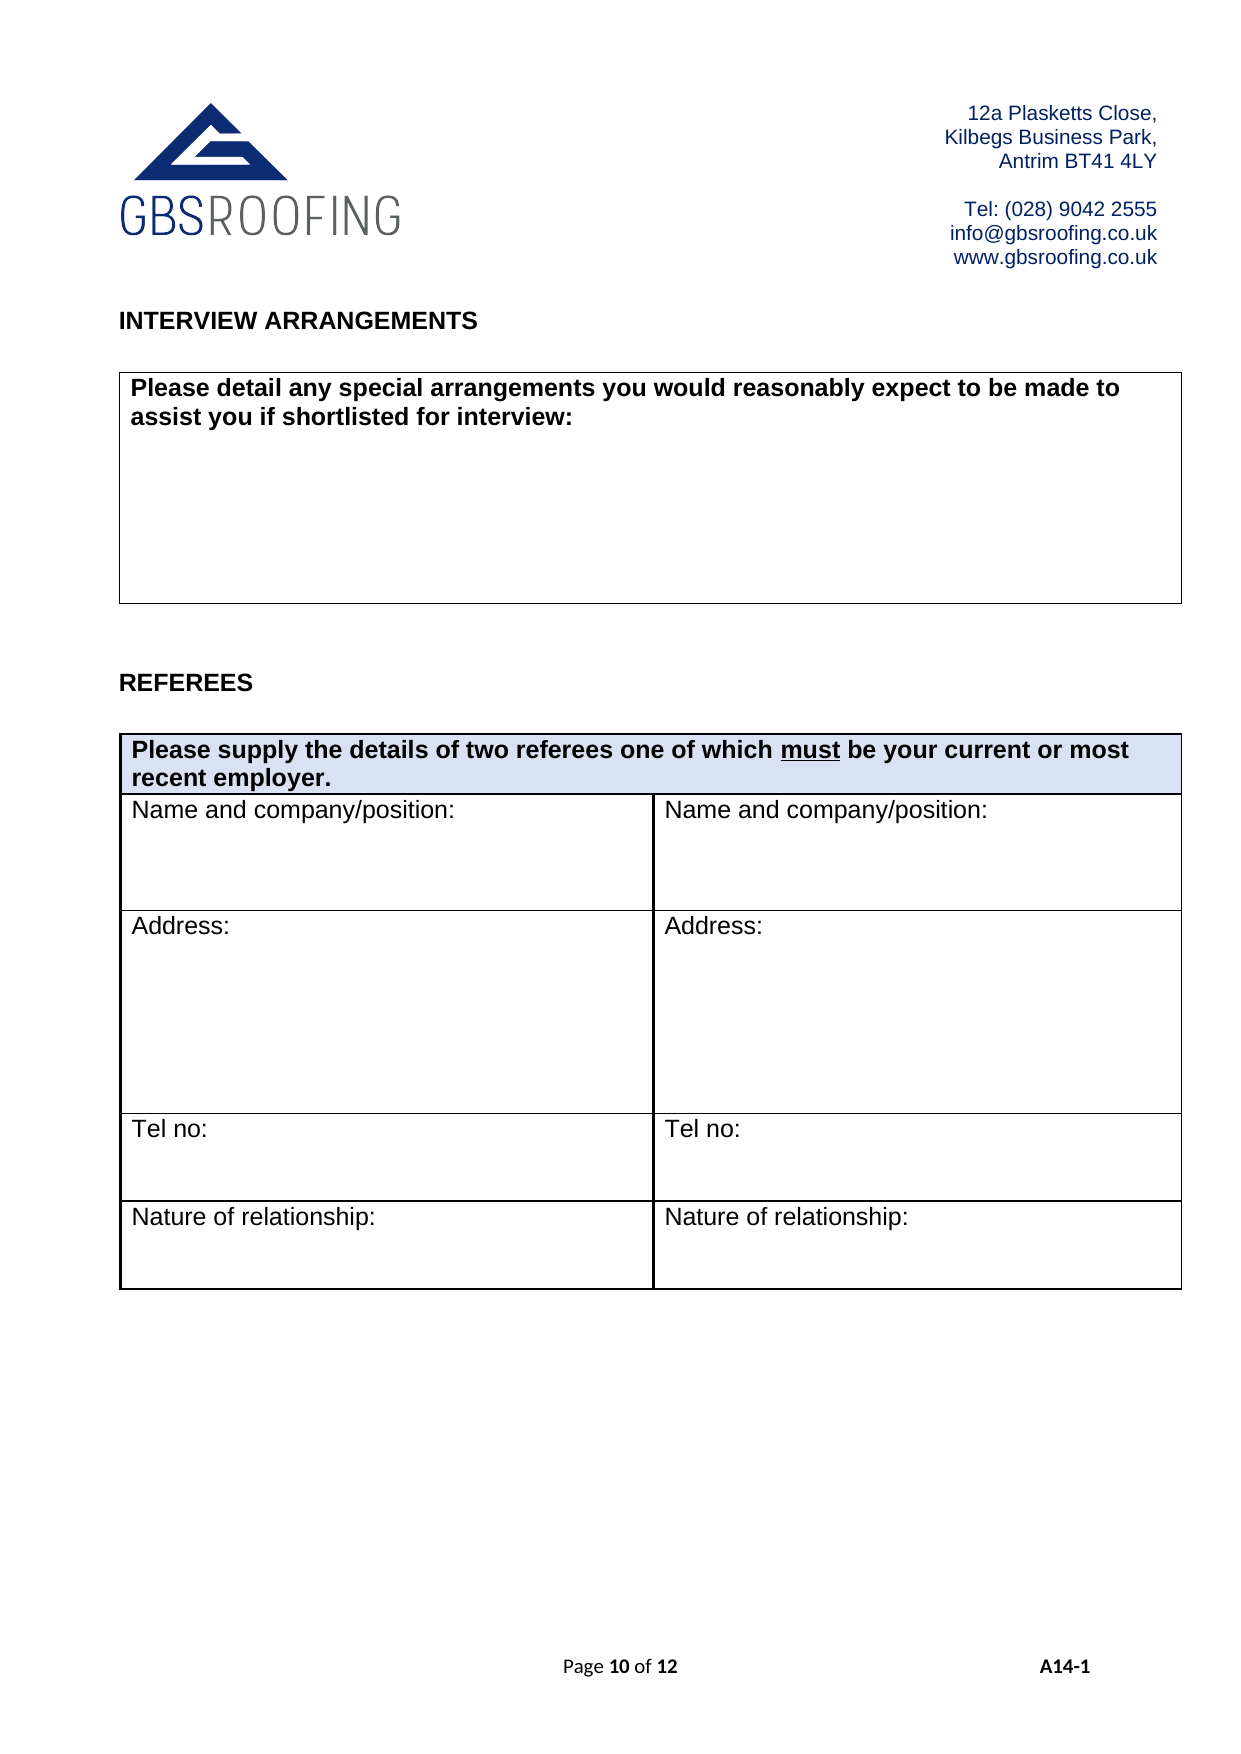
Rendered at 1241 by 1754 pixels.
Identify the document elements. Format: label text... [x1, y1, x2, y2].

table_cell Address: [122, 911, 652, 1112]
table_cell Tel no: [655, 1114, 1181, 1200]
table_cell Address: [655, 911, 1181, 1112]
table_cell Name and company/position: [655, 795, 1181, 909]
table_cell Nature of relationship: [122, 1202, 652, 1288]
table_header Please supply the details of two referees one of which must be your current or most recent employer. [122, 735, 1181, 793]
table_cell Tel no: [122, 1114, 652, 1200]
subtitle INTERVIEW ARRANGEMENTS [118, 306, 1122, 335]
table_cell Nature of relationship: [655, 1202, 1181, 1288]
table_header Please detail any special arrangements you would reasonably expect to be made to assist you if shortlisted for interview: [120, 373, 1181, 603]
picture [118, 75, 403, 276]
table_cell Name and company/position: [122, 795, 652, 909]
subtitle REFEREES [118, 668, 1122, 696]
